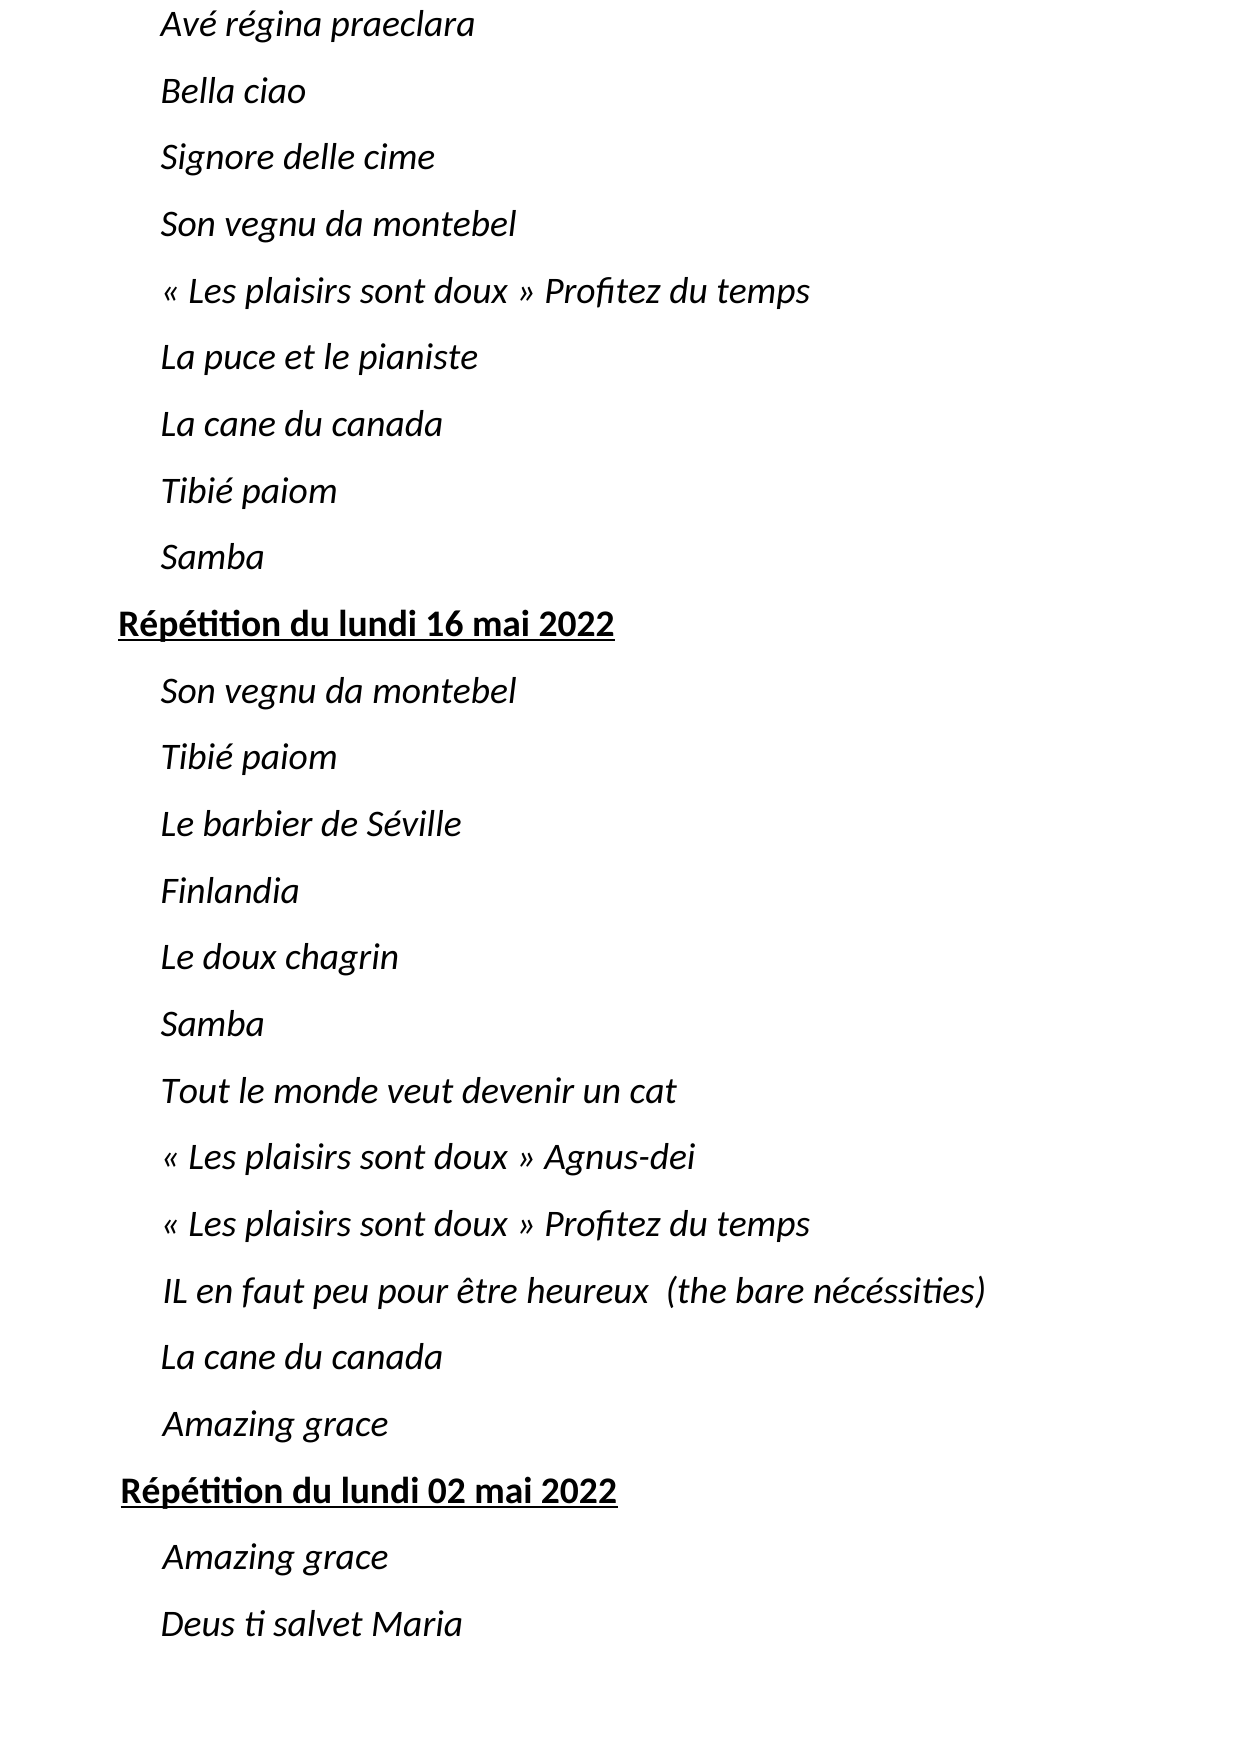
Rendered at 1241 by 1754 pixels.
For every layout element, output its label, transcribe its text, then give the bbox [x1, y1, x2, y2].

text La puce et le pianiste [118, 333, 1165, 379]
text La cane du canada [118, 1333, 1165, 1379]
text « Les plaisirs sont doux » Profitez du temps [118, 1200, 1165, 1246]
text Le barbier de Séville [118, 800, 1165, 846]
text Amazing grace [162, 1533, 1165, 1579]
text IL en faut peu pour être heureux (the bare nécéssities) [162, 1267, 1165, 1312]
text « Les plaisirs sont doux » Agnus-dei [118, 1133, 1165, 1179]
text Le doux chagrin [118, 933, 1165, 979]
text Bella ciao [118, 67, 1165, 112]
text Répétition du lundi 02 mai 2022 [103, 1467, 1165, 1512]
text La cane du canada [118, 400, 1165, 446]
text Son vegnu da montebel [118, 200, 1165, 246]
text Samba [118, 533, 1165, 579]
text Répétition du lundi 16 mai 2022 [118, 600, 1165, 646]
text Finlandia [118, 867, 1165, 912]
text Tibié paiom [118, 733, 1165, 779]
text Deus ti salvet Maria [118, 1600, 1165, 1646]
text « Les plaisirs sont doux » Profitez du temps [118, 267, 1165, 312]
text Tout le monde veut devenir un cat [118, 1067, 1165, 1112]
text Tibié paiom [118, 467, 1165, 512]
text Samba [118, 1000, 1165, 1046]
text Avé régina praeclara [118, 0, 1165, 46]
text Signore delle cime [118, 133, 1165, 179]
text Son vegnu da montebel [118, 667, 1165, 712]
text Amazing grace [162, 1400, 1165, 1446]
